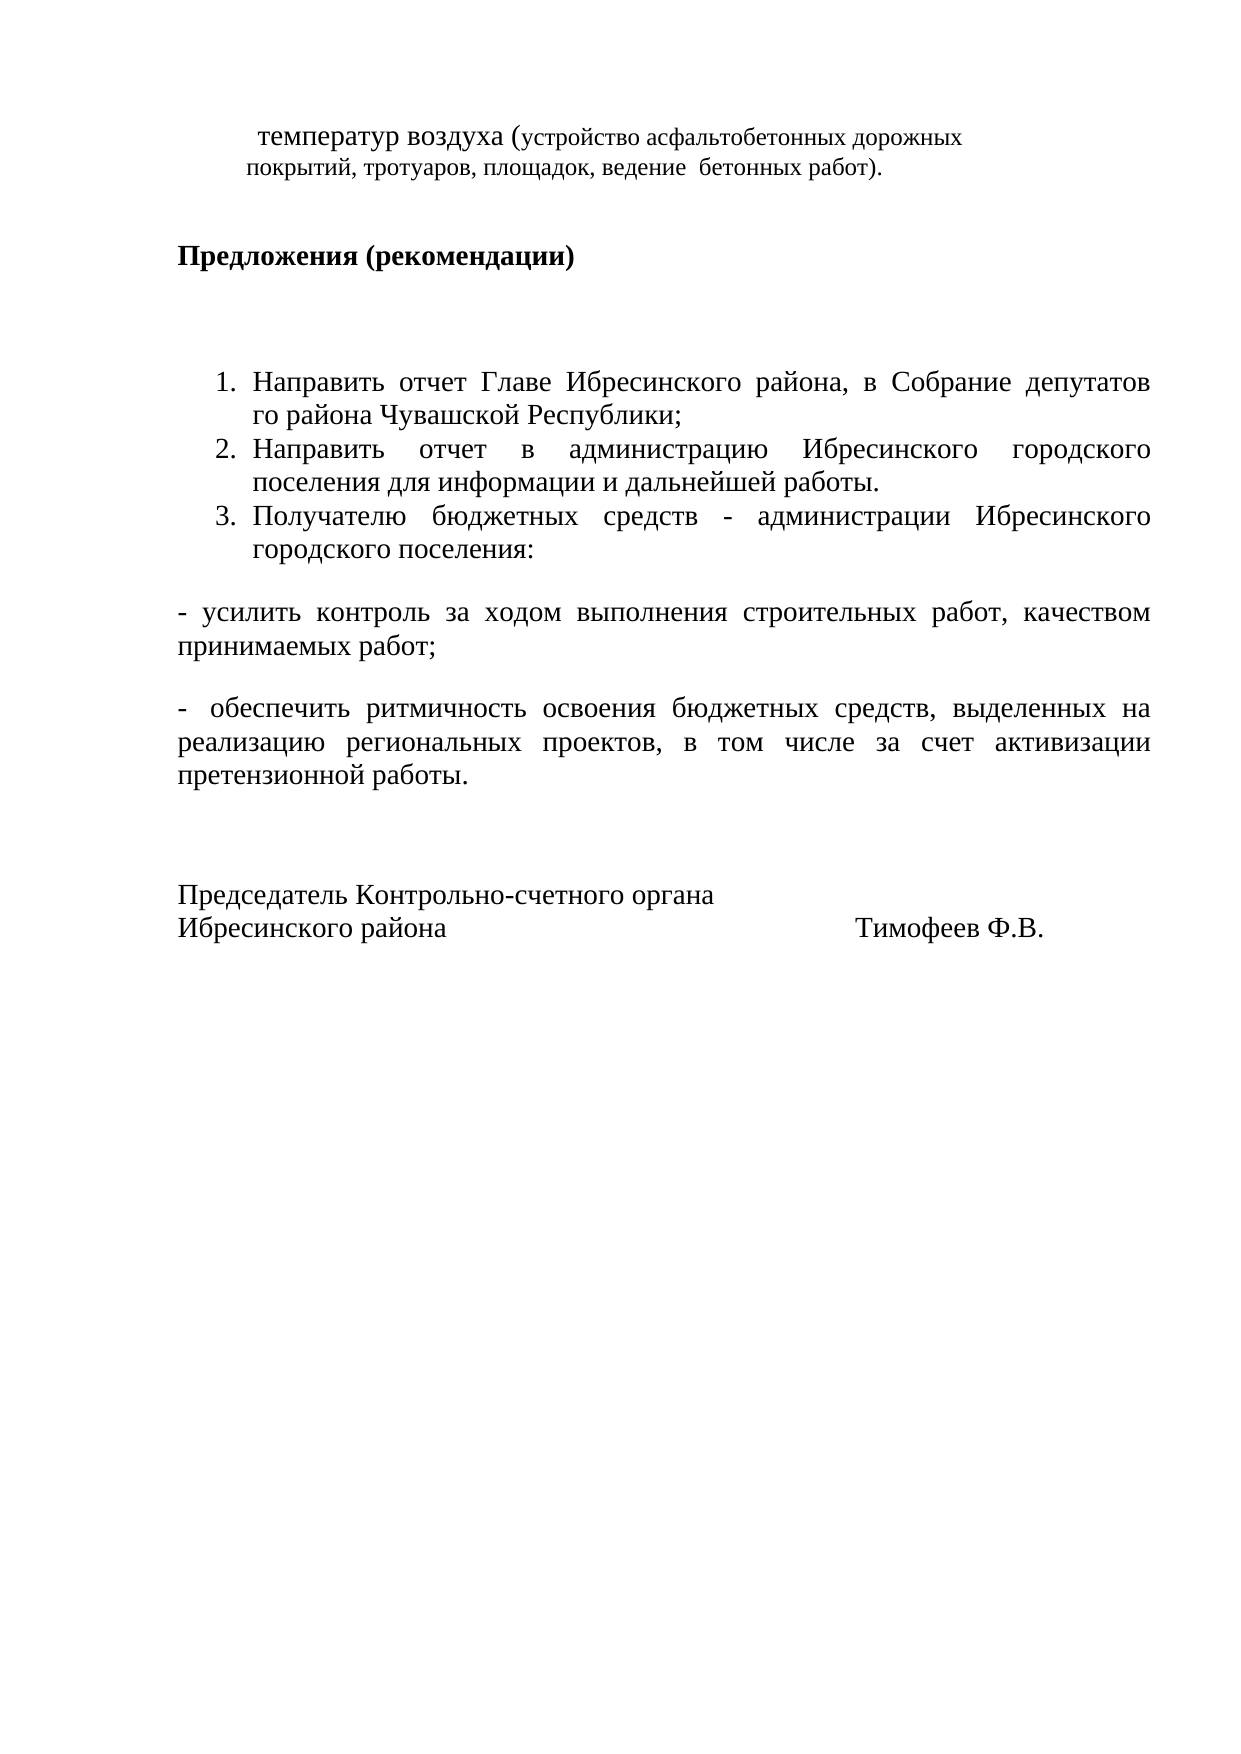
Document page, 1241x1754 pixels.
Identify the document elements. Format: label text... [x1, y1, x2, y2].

text Предложения (рекомендации) [177, 238, 1152, 272]
text - обеспечить ритмичность освоения бюджетных средств, выделенных на реализацию региональных проектов, в том числе за счет активизации претензионной работы. [177, 690, 1152, 791]
list Направить отчет Главе Ибресинского района, в Собрание депутатов го района Чувашской Республики; [215, 364, 1152, 431]
text покрытий, тротуаров, площадок, ведение бетонных работ). [177, 152, 1152, 180]
text - усилить контроль за ходом выполнения строительных работ, качеством принимаемых работ; [177, 594, 1152, 661]
text Председатель Контрольно-счетного органа [177, 877, 1152, 911]
list Направить отчет в администрацию Ибресинского городского поселения для информации и дальнейшей работы. [215, 431, 1152, 498]
list Получателю бюджетных средств - администрации Ибресинского городского поселения: [215, 498, 1152, 565]
text температур воздуха (устройство асфальтобетонных дорожных [177, 118, 1152, 152]
text Ибресинского района Тимофеев Ф.В. [177, 911, 1152, 944]
